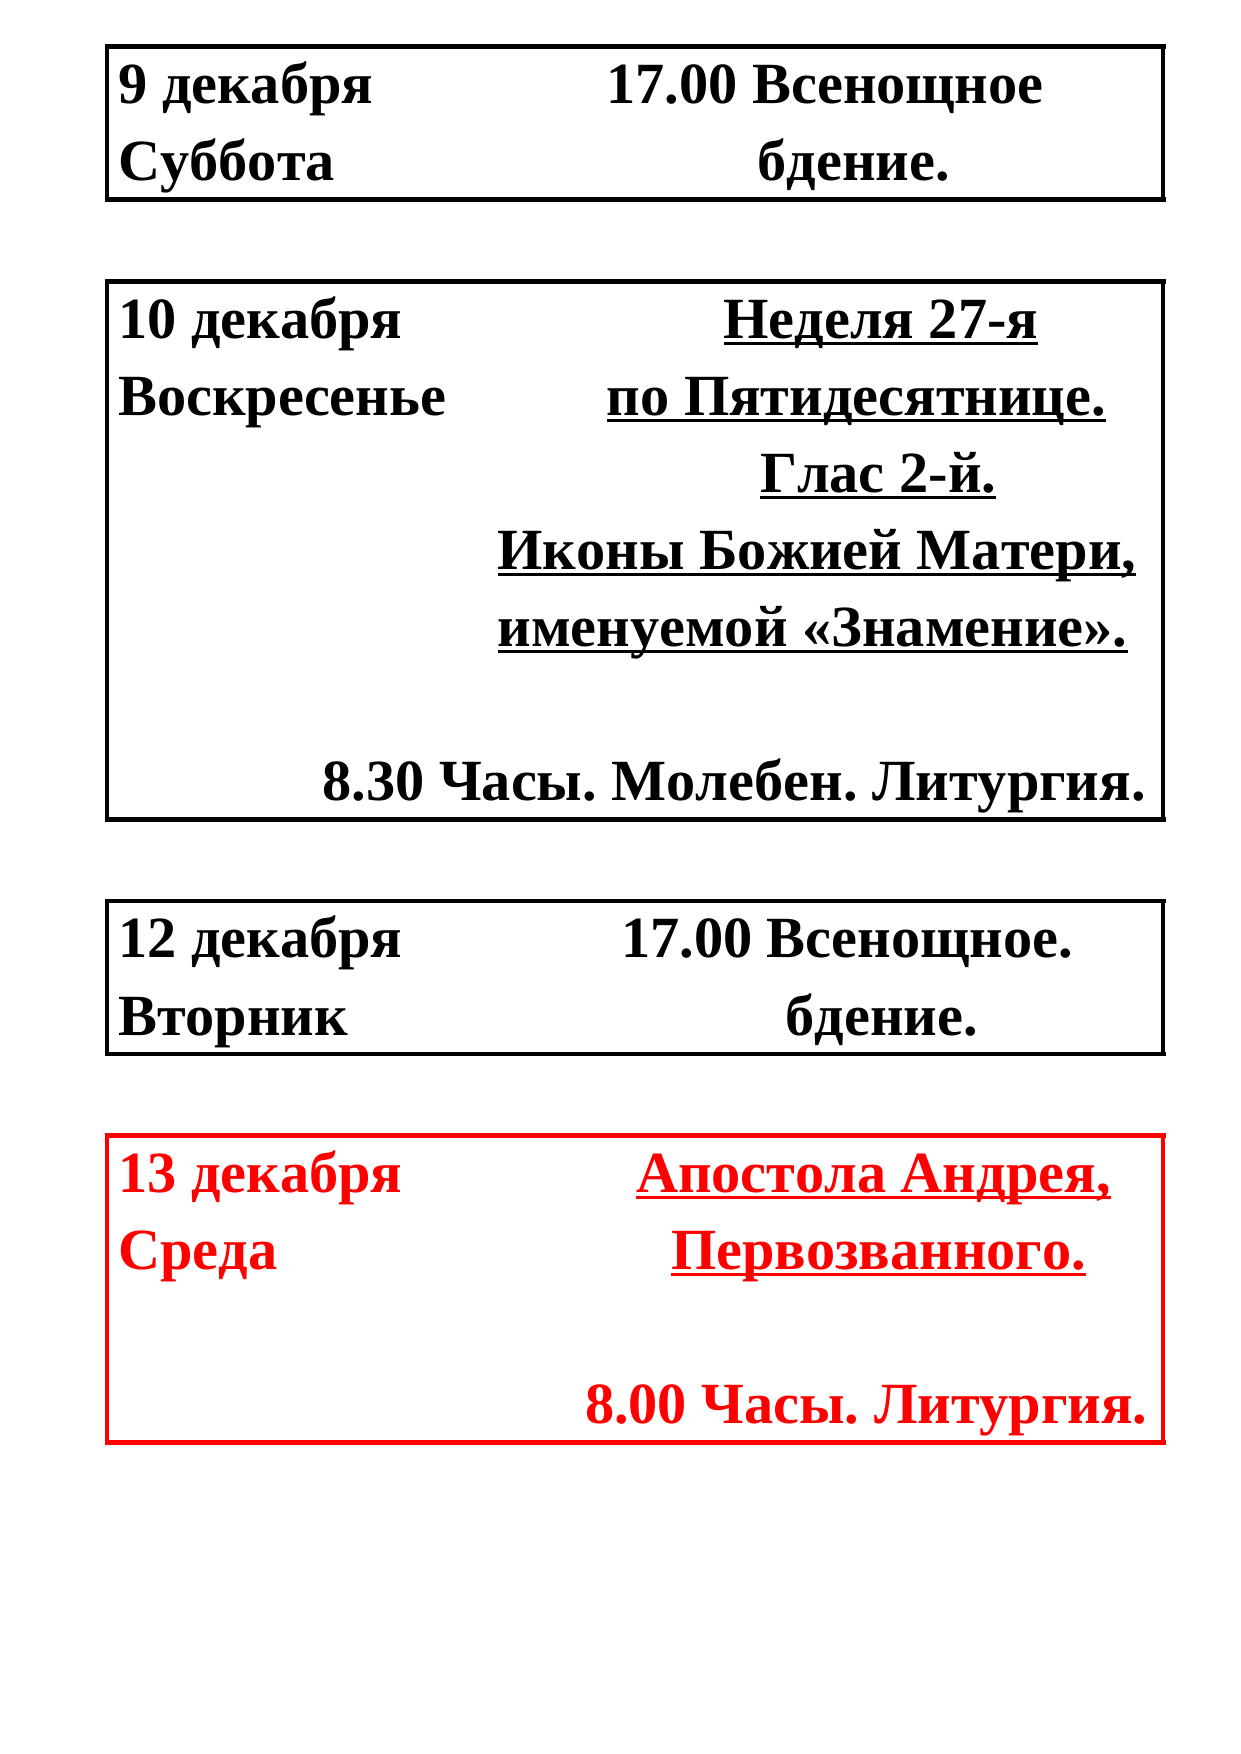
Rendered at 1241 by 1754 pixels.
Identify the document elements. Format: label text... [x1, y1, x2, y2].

table_header 12 декабря 17.00 Всенощное. Вторник бдение. [109, 903, 1161, 1051]
table_header 13 декабря Апостола Андрея, Среда Первозванного. 8.00 Часы. Литургия. [109, 1138, 1161, 1440]
table_header 10 декабря Неделя 27-я Воскресенье по Пятидесятнице. Глас 2-й. Иконы Божией Матери, именуемой «Знамение». 8.30 Часы. Молебен. Литургия. [109, 284, 1161, 817]
table_header 9 декабря 17.00 Всенощное Суббота бдение. [109, 49, 1161, 197]
